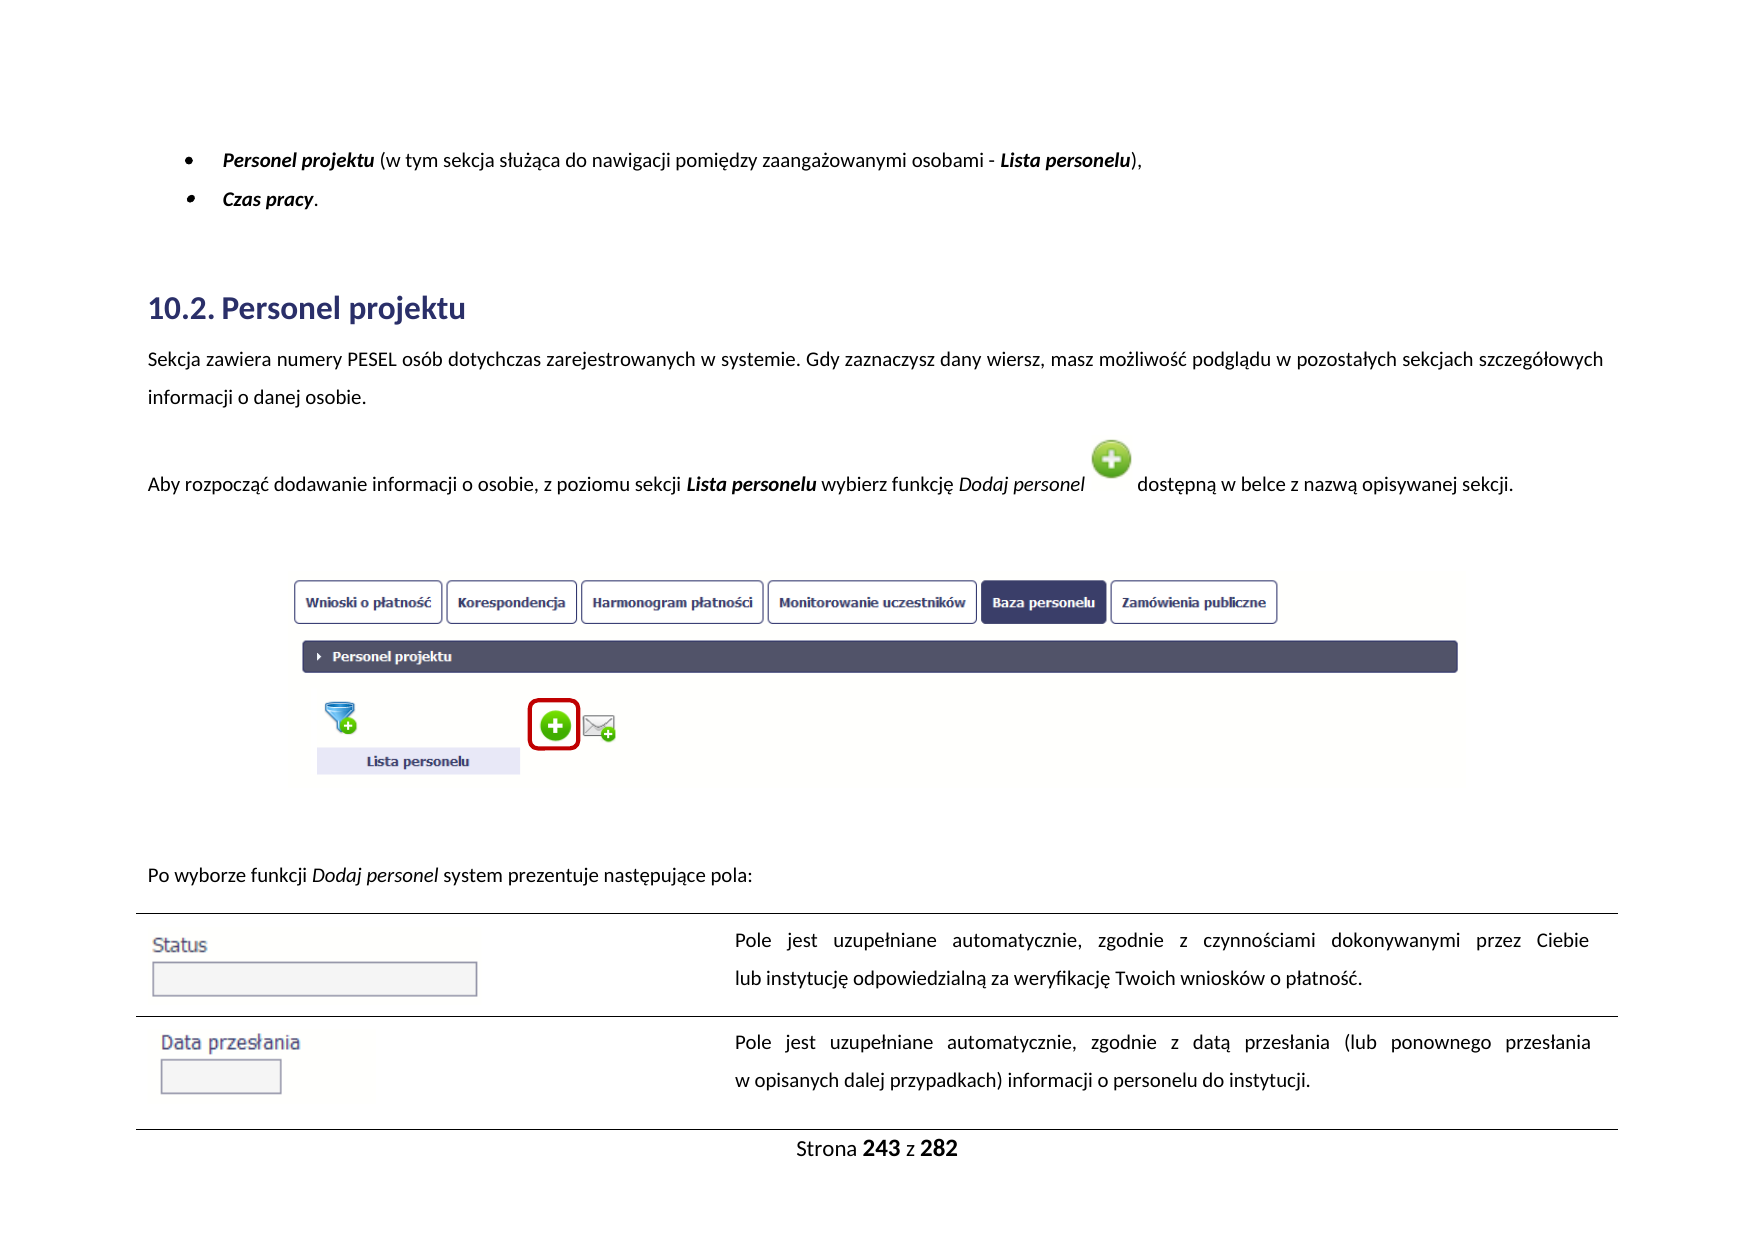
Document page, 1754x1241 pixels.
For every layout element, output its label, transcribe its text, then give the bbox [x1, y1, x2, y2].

table_header Pole jest uzupełniane automatycznie, zgodnie z czynnościami dokonywanymi przez Ciebie lub instytucję odpowiedzialną za weryfikację Twoich wniosków o płatność. [724, 914, 1618, 1016]
text Aby rozpocząć dodawanie informacji o osobie, z poziomu sekcji Lista personelu wybierz funkcję Dodaj personel dostępną w belce z nazwą opisywanej sekcji. [148, 435, 1606, 496]
list Czas pracy. [185, 186, 1606, 211]
table_cell Pole jest uzupełniane automatycznie, zgodnie z datą przesłania (lub ponownego przesłania w opisanych dalej przypadkach) informacji o personelu do instytucji. [724, 1017, 1618, 1129]
subtitle Personel projektu [147, 287, 1606, 328]
list Personel projektu (w tym sekcja służąca do nawigacji pomiędzy zaangażowanymi osobami - Lista personelu), [185, 148, 1606, 173]
picture [1090, 435, 1133, 491]
table_header [136, 914, 723, 1016]
picture [287, 571, 1467, 788]
text Po wyborze funkcji Dodaj personel system prezentuje następujące pola: [148, 863, 1606, 888]
table_cell [136, 1017, 723, 1129]
picture [148, 927, 482, 1005]
picture [147, 1029, 376, 1104]
text Sekcja zawiera numery PESEL osób dotychczas zarejestrowanych w systemie. Gdy zaznaczysz dany wiersz, masz możliwość podglądu w pozostałych sekcjach szczegółowych informacji o danej osobie. [148, 346, 1606, 410]
